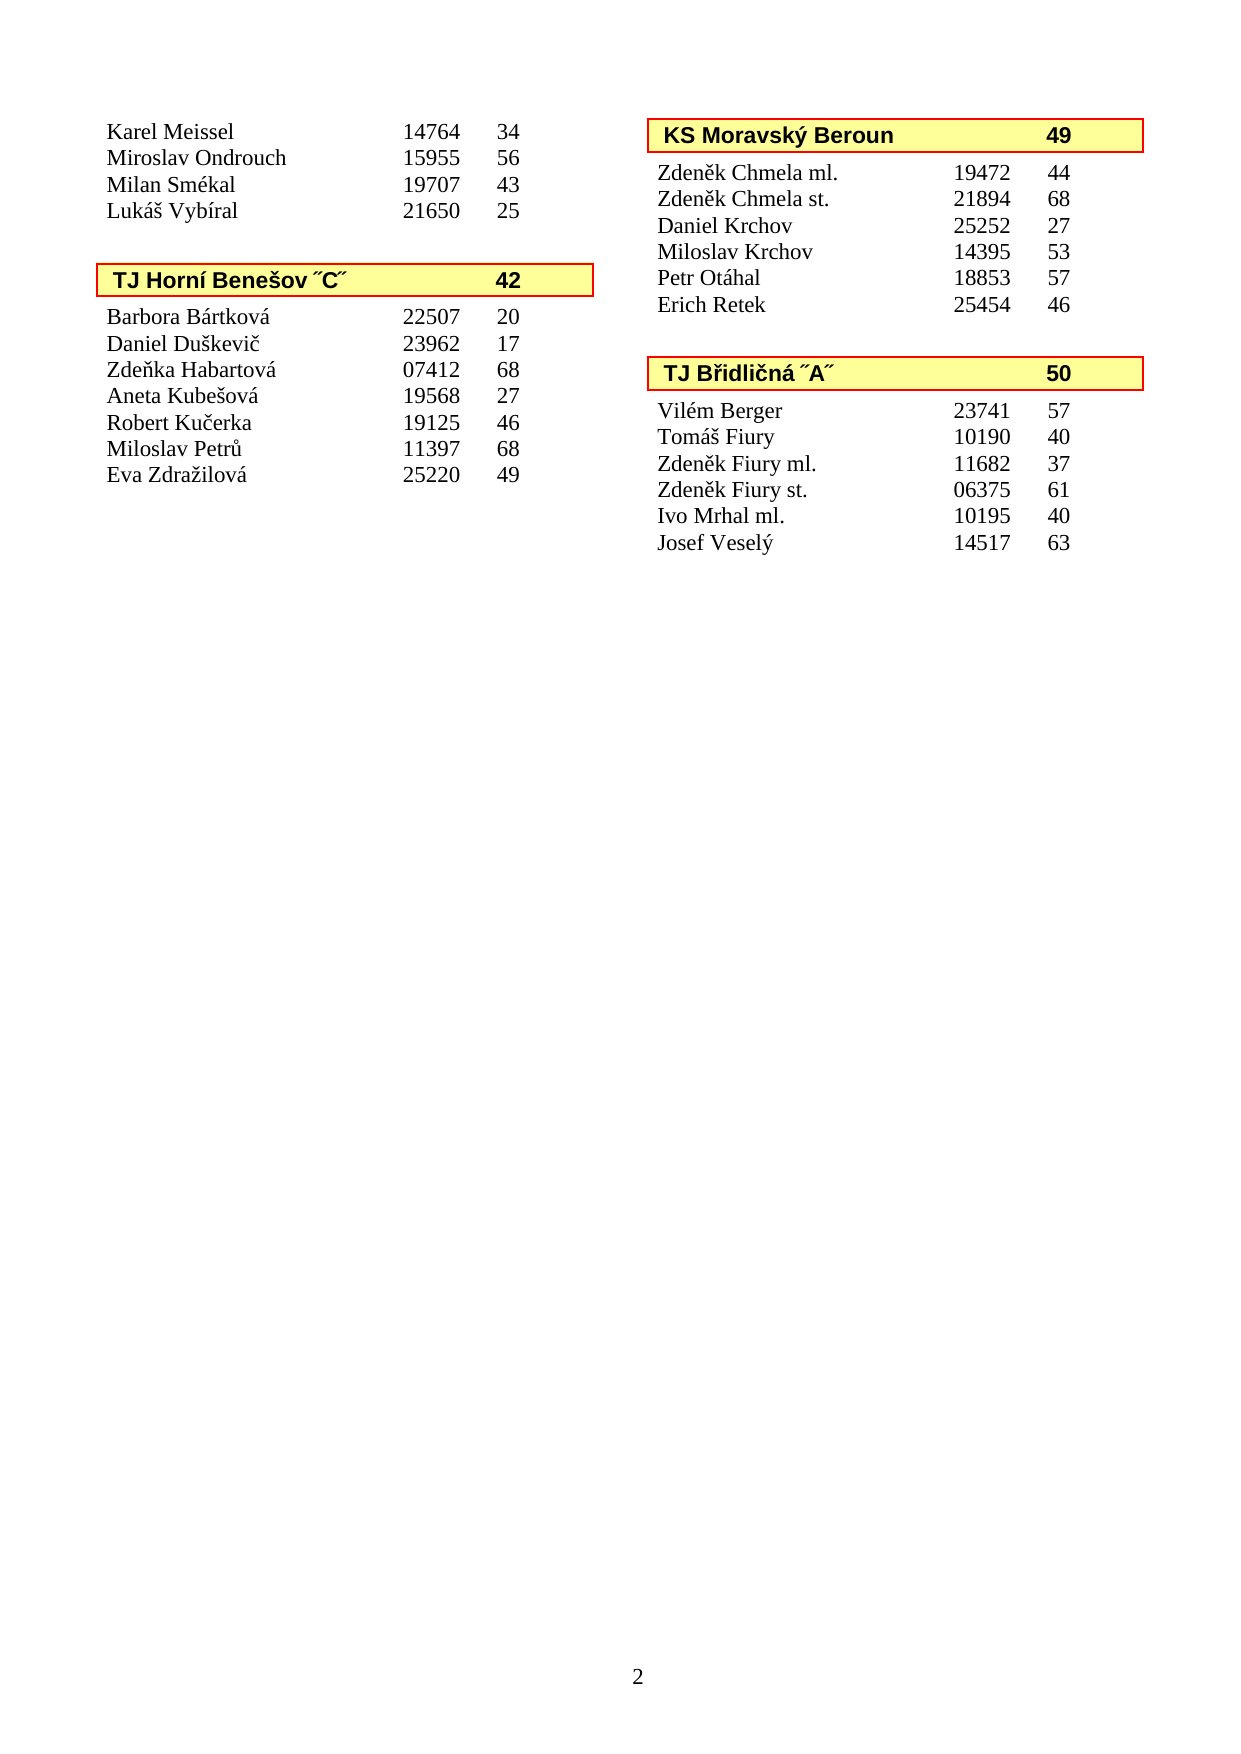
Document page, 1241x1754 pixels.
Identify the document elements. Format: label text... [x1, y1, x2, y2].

text TJ Horní Benešov ˝C˝ 42 [98, 265, 592, 295]
text Ivo Mrhal ml. 10195 40 [657, 502, 1134, 529]
text Josef Veselý 14517 63 [657, 529, 1134, 555]
text Milan Smékal 19707 43 [106, 171, 583, 197]
text Vilém Berger 23741 57 [657, 397, 1134, 423]
text Petr Otáhal 18853 57 [657, 264, 1134, 291]
text Zdeněk Fiury st. 06375 61 [657, 476, 1134, 502]
text KS Moravský Beroun 49 [649, 120, 1142, 151]
text Miroslav Ondrouch 15955 56 [106, 144, 583, 171]
text Zdeněk Chmela st. 21894 68 [657, 185, 1134, 212]
text TJ Břidličná ˝A˝ 50 [649, 358, 1142, 389]
text Zdeněk Chmela ml. 19472 44 [657, 159, 1134, 185]
text Zdeněk Fiury ml. 11682 37 [657, 450, 1134, 476]
text Tomáš Fiury 10190 40 [657, 423, 1134, 450]
text Lukáš Vybíral 21650 25 [106, 197, 583, 223]
text Aneta Kubešová 19568 27 [106, 382, 583, 409]
text Zdeňka Habartová 07412 68 [106, 356, 583, 382]
text Daniel Krchov 25252 27 [657, 212, 1134, 238]
text Erich Retek 25454 46 [657, 291, 1134, 317]
text Karel Meissel 14764 34 [106, 118, 583, 144]
text Daniel Duškevič 23962 17 [106, 330, 583, 356]
text Miloslav Krchov 14395 53 [657, 238, 1134, 264]
text Barbora Bártková 22507 20 [106, 303, 583, 330]
text Miloslav Petrů 11397 68 [106, 435, 583, 461]
text Eva Zdražilová 25220 49 [106, 461, 583, 488]
text Robert Kučerka 19125 46 [106, 409, 583, 435]
